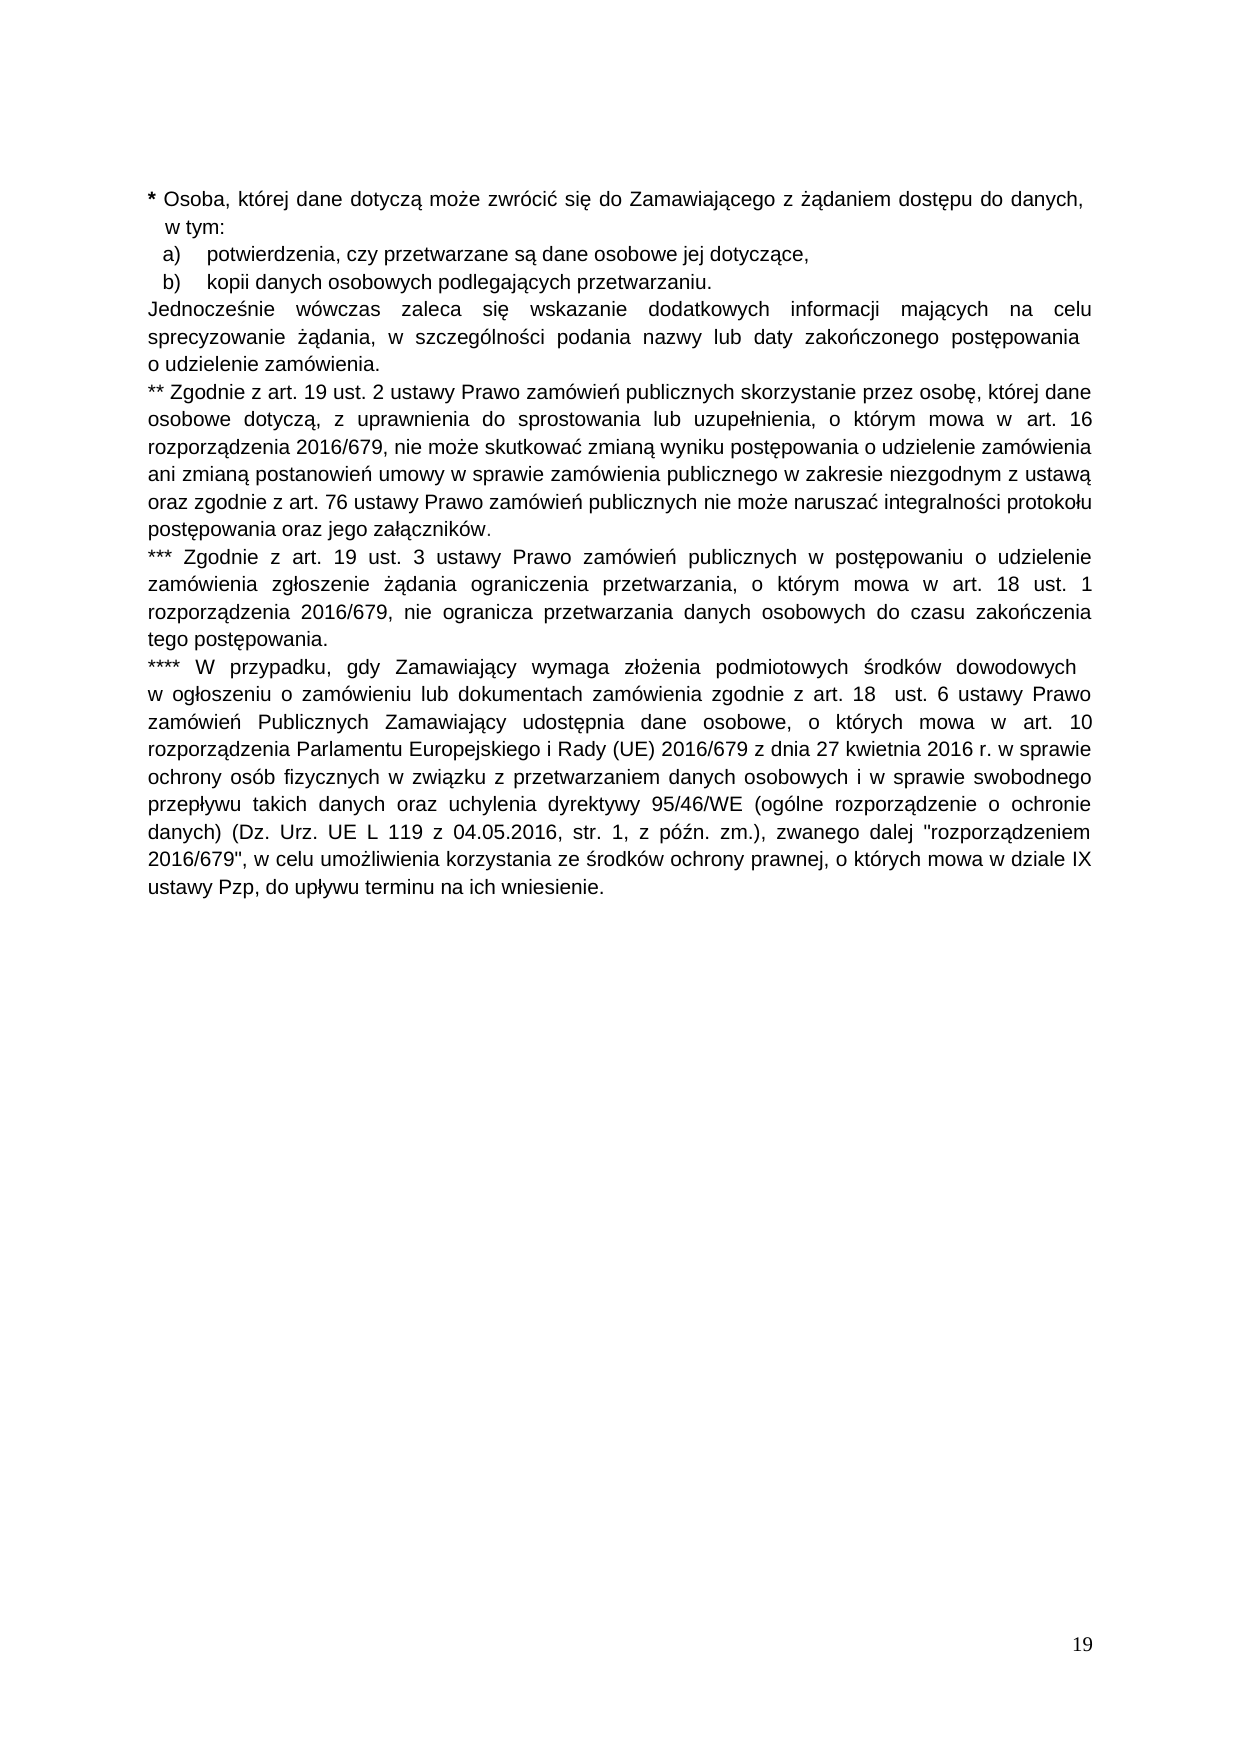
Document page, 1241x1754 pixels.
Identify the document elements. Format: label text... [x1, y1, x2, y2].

list * Osoba, której dane dotyczą może zwrócić się do Zamawiającego z żądaniem dostępu do danych, w tym: [148, 187, 1093, 238]
text *** Zgodnie z art. 19 ust. 3 ustawy Prawo zamówień publicznych w postępowaniu o udzielenie zamówienia zgłoszenie żądania ograniczenia przetwarzania, o którym mowa w art. 18 ust. 1 rozporządzenia 2016/679, nie ogranicza przetwarzania danych osobowych do czasu zakończenia tego postępowania. [148, 544, 1093, 651]
list potwierdzenia, czy przetwarzane są dane osobowe jej dotyczące, [162, 242, 1093, 266]
text ** Zgodnie z art. 19 ust. 2 ustawy Prawo zamówień publicznych skorzystanie przez osobę, której dane osobowe dotyczą, z uprawnienia do sprostowania lub uzupełnienia, o którym mowa w art. 16 rozporządzenia 2016/679, nie może skutkować zmianą wyniku postępowania o udzielenie zamówienia ani zmianą postanowień umowy w sprawie zamówienia publicznego w zakresie niezgodnym z ustawą oraz zgodnie z art. 76 ustawy Prawo zamówień publicznych nie może naruszać integralności protokołu postępowania oraz jego załączników. [148, 379, 1093, 541]
list kopii danych osobowych podlegających przetwarzaniu. [162, 269, 1093, 293]
text **** W przypadku, gdy Zamawiający wymaga złożenia podmiotowych środków dowodowych w ogłoszeniu o zamówieniu lub dokumentach zamówienia zgodnie z art. 18 ust. 6 ustawy Prawo zamówień Publicznych Zamawiający udostępnia dane osobowe, o których mowa w art. 10 rozporządzenia Parlamentu Europejskiego i Rady (UE) 2016/679 z dnia 27 kwietnia 2016 r. w sprawie ochrony osób fizycznych w związku z przetwarzaniem danych osobowych i w sprawie swobodnego przepływu takich danych oraz uchylenia dyrektywy 95/46/WE (ogólne rozporządzenie o ochronie danych) (Dz. Urz. UE L 119 z 04.05.2016, str. 1, z późn. zm.), zwanego dalej "rozporządzeniem 2016/679", w celu umożliwienia korzystania ze środków ochrony prawnej, o których mowa w dziale IX ustawy Pzp, do upływu terminu na ich wniesienie. [148, 654, 1093, 898]
text Jednocześnie wówczas zaleca się wskazanie dodatkowych informacji mających na celu sprecyzowanie żądania, w szczególności podania nazwy lub daty zakończonego postępowania o udzielenie zamówienia. [148, 297, 1093, 376]
